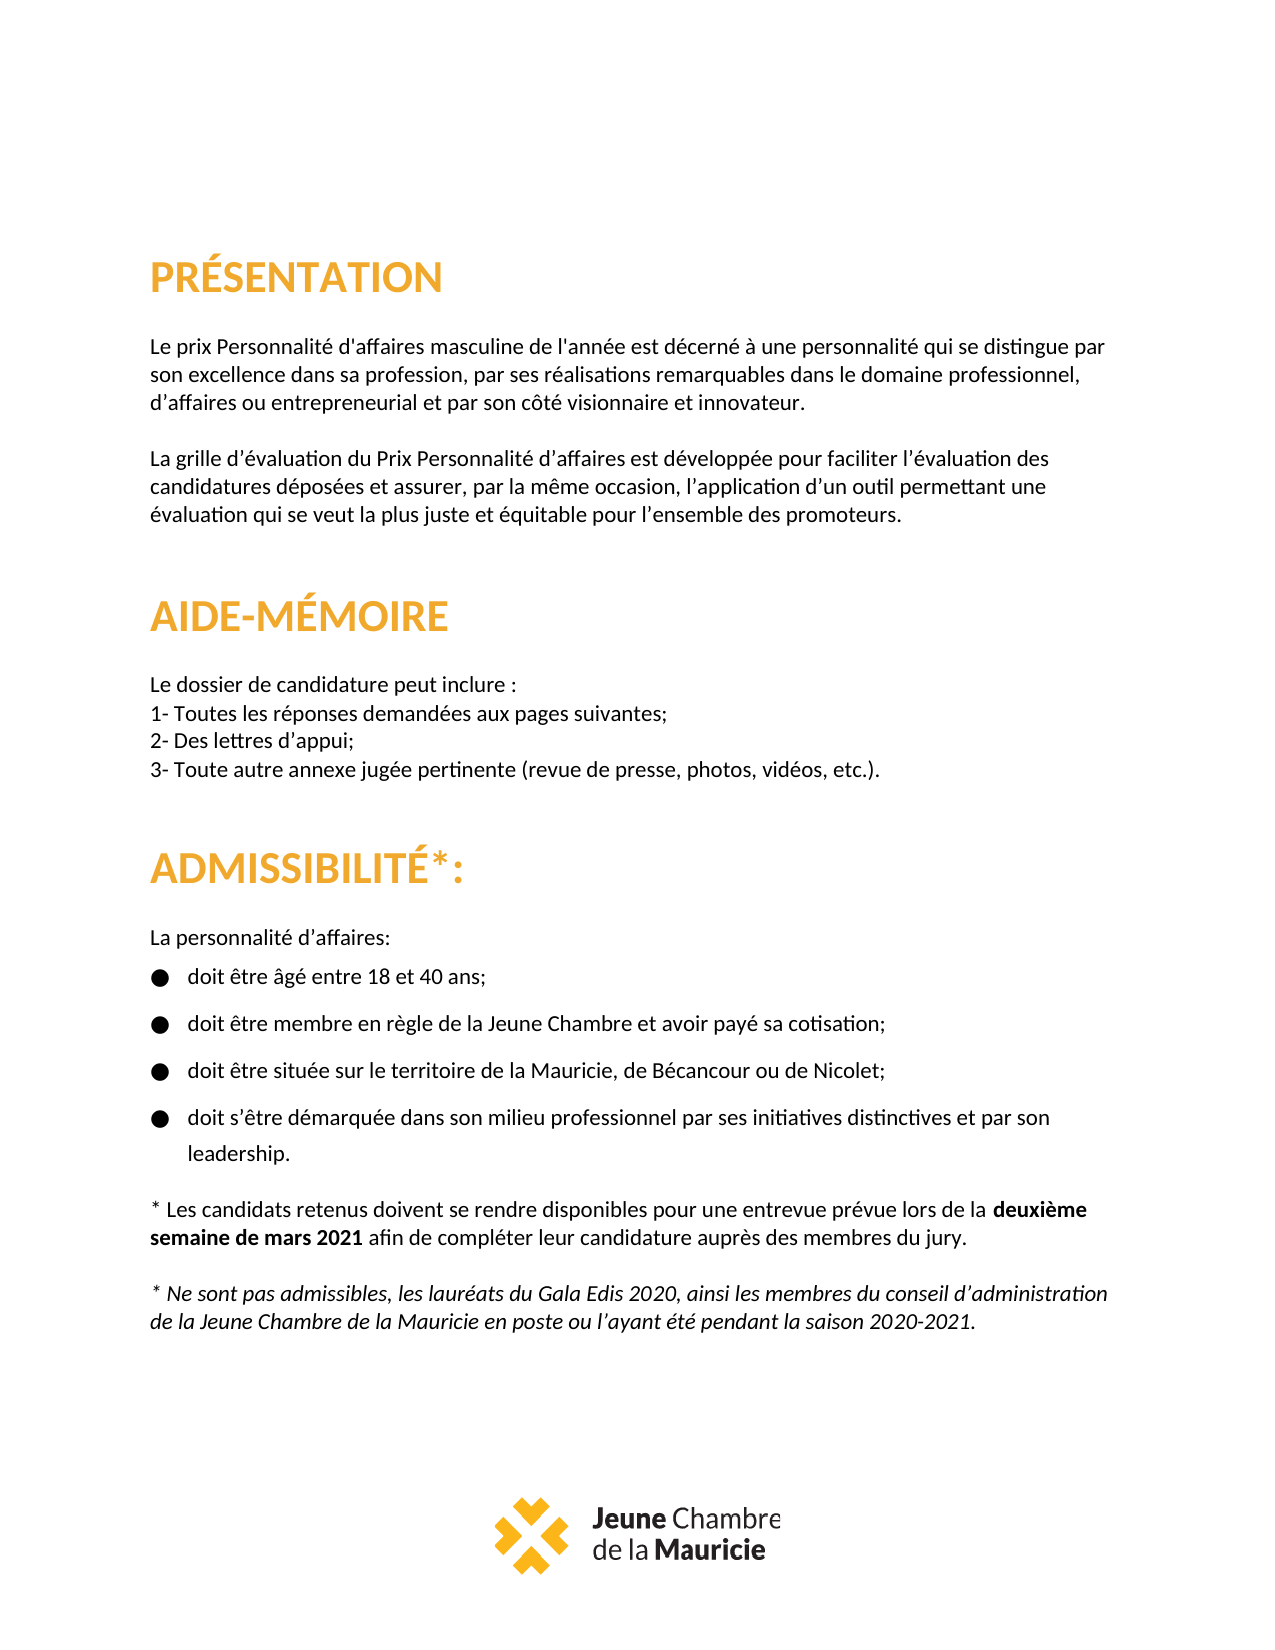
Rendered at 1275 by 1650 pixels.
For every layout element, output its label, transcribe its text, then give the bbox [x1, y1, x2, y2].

text Le prix Personnalité d'affaires masculine de l'année est décerné à une personnalité qui se distingue par son excellence dans sa profession, par ses réalisations remarquables dans le domaine professionnel, d’affaires ou entrepreneurial et par son côté visionnaire et innovateur. [150, 332, 1125, 416]
text AIDE-MÉMOIRE [150, 587, 1125, 643]
text La personnalité d’affaires: [150, 923, 1125, 951]
text PRÉSENTATION [150, 248, 1125, 304]
text * Les candidats retenus doivent se rendre disponibles pour une entrevue prévue lors de la deuxième semaine de mars 2021 afin de compléter leur candidature auprès des membres du jury. [150, 1195, 1125, 1251]
text 3- Toute autre annexe jugée pertinente (revue de presse, photos, vidéos, etc.). [150, 755, 1125, 783]
list doit être membre en règle de la Jeune Chambre et avoir payé sa cotisation; [150, 998, 1125, 1045]
list doit s’être démarquée dans son milieu professionnel par ses initiatives distinctives et par son leadership. [150, 1092, 1125, 1167]
list doit être âgé entre 18 et 40 ans; [150, 951, 1125, 998]
list doit être située sur le territoire de la Mauricie, de Bécancour ou de Nicolet; [150, 1045, 1125, 1092]
picture [494, 1496, 781, 1577]
text Le dossier de candidature peut inclure : [150, 671, 1125, 699]
text ADMISSIBILITÉ*: [150, 839, 1125, 895]
text 1- Toutes les réponses demandées aux pages suivantes; [150, 699, 1125, 727]
text La grille d’évaluation du Prix Personnalité d’affaires est développée pour faciliter l’évaluation des candidatures déposées et assurer, par la même occasion, l’application d’un outil permettant une évaluation qui se veut la plus juste et équitable pour l’ensemble des promoteurs. [150, 444, 1125, 528]
text * Ne sont pas admissibles, les lauréats du Gala Edis 2020, ainsi les membres du conseil d’administration de la Jeune Chambre de la Mauricie en poste ou l’ayant été pendant la saison 2020-2021. [150, 1279, 1125, 1335]
text 2- Des lettres d’appui; [150, 727, 1125, 755]
